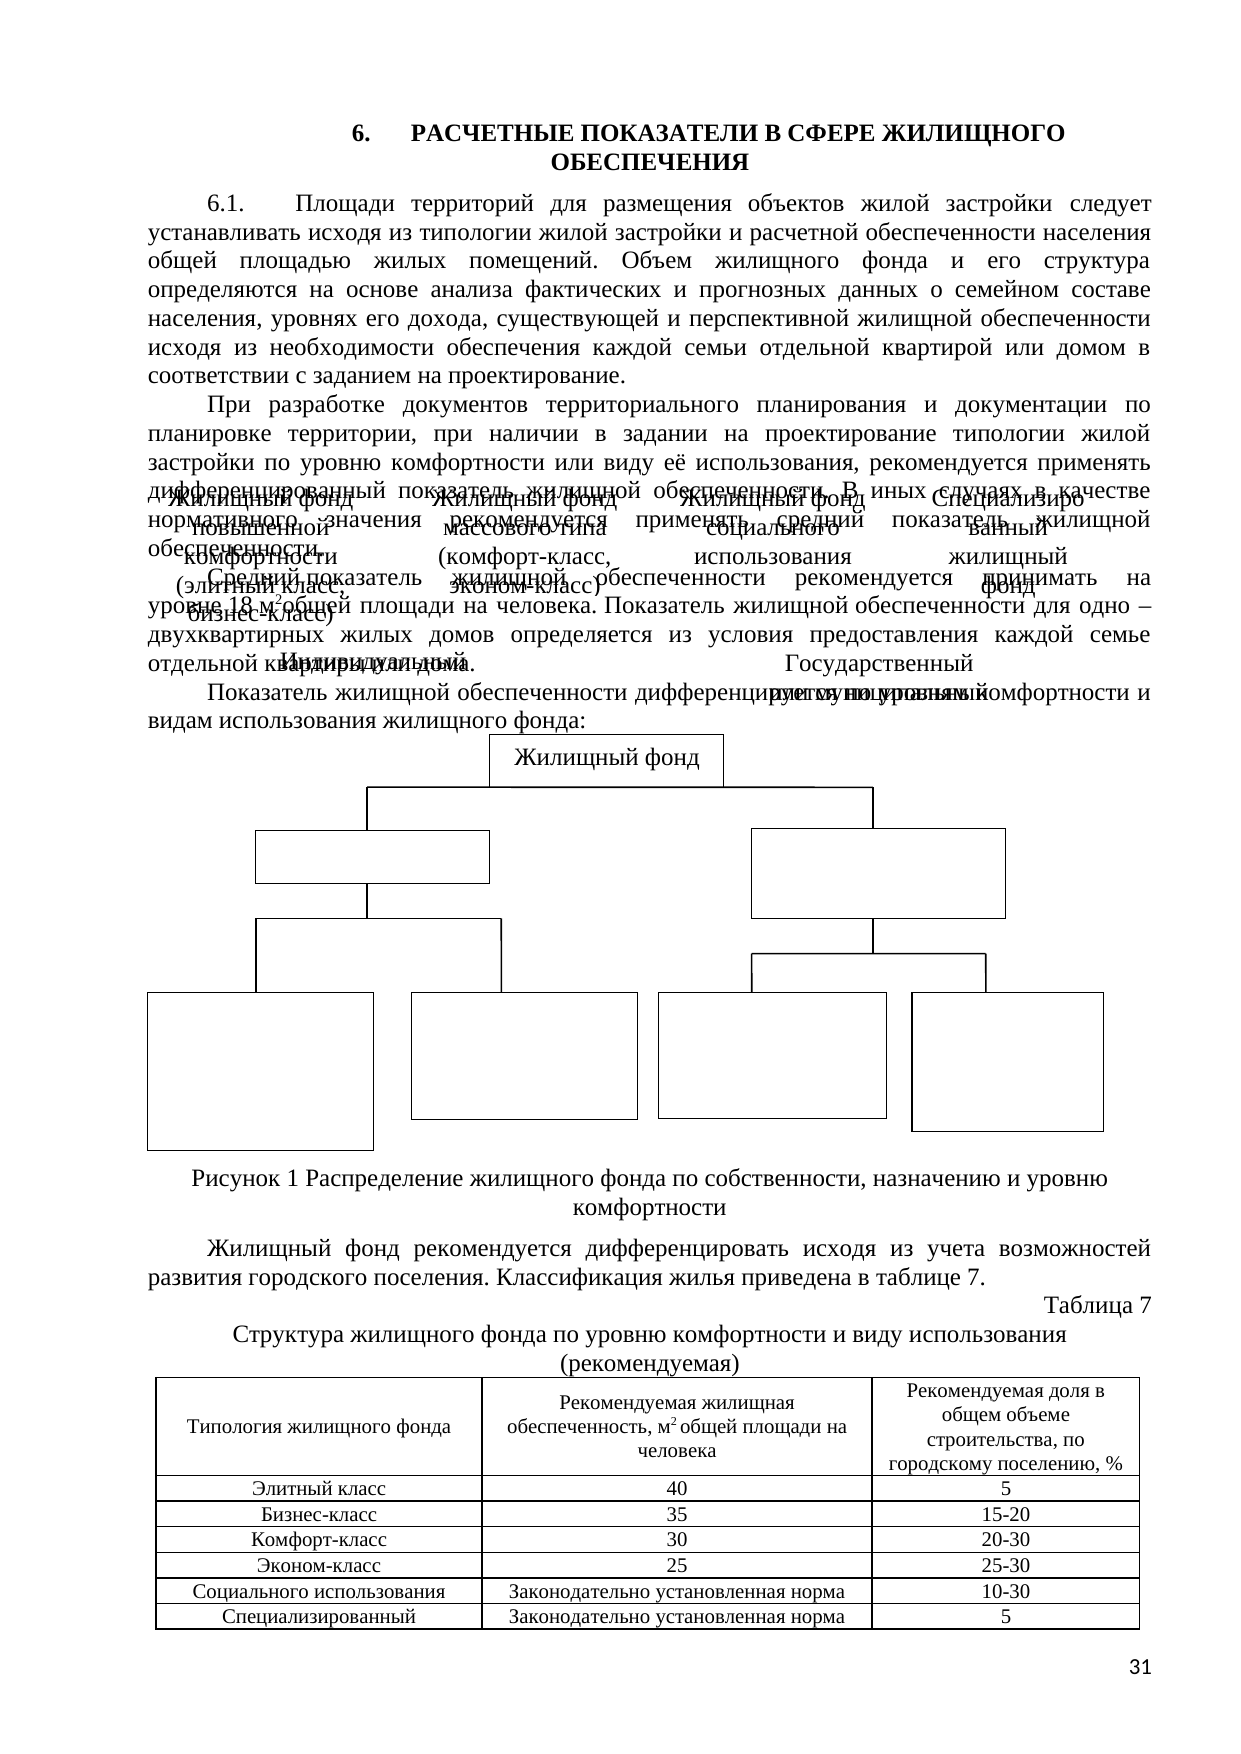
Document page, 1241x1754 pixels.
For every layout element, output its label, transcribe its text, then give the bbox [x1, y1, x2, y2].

text Показатель жилищной обеспеченности дифференцируется по уровням комфортности и видам использования жилищного фонда: [148, 677, 1152, 734]
table_header Рекомендуемая жилищная обеспеченность, м2 общей площади на человека [483, 1378, 871, 1474]
table_cell 25 [483, 1553, 871, 1577]
table_cell Комфорт-класс [157, 1527, 481, 1551]
table_cell Законодательно установленная норма [483, 1604, 871, 1628]
subtitle расчетные показатели в сфере жилищного обеспечения [148, 118, 1152, 176]
table_cell Специализированный [157, 1604, 481, 1628]
table_cell Элитный класс [157, 1476, 481, 1500]
table_cell 30 [483, 1527, 871, 1551]
text Рисунок 1 Распределение жилищного фонда по собственности, назначению и уровню комфортности [148, 1163, 1152, 1221]
table_header Рекомендуемая доля в общем объеме строительства, по городскому поселению, % [873, 1378, 1139, 1474]
table_cell Законодательно установленная норма [483, 1579, 871, 1603]
table_cell 15-20 [873, 1502, 1139, 1526]
table_cell 20-30 [873, 1527, 1139, 1551]
table_cell 5 [873, 1476, 1139, 1500]
text Жилищный фонд рекомендуется дифференцировать исходя из учета возможностей развития городского поселения. Классификация жилья приведена в таблице 7. [148, 1233, 1152, 1291]
table_cell Бизнес-класс [157, 1502, 481, 1526]
table_header Типология жилищного фонда [157, 1378, 481, 1474]
table_cell 5 [873, 1604, 1139, 1628]
text Средний показатель жилищной обеспеченности рекомендуется принимать на уровне 18 м2общей площади на человека. Показатель жилищной обеспеченности для одно – двухквартирных жилых домов определяется из условия предоставления каждой семье отдельной квартиры или дома. [148, 562, 1152, 677]
text Площади территорий для размещения объектов жилой застройки следует устанавливать исходя из типологии жилой застройки и расчетной обеспеченности населения общей площадью жилых помещений. Объем жилищного фонда и его структура определяются на основе анализа фактических и прогнозных данных о семейном составе населения, уровнях его дохода, существующей и перспективной жилищной обеспеченности исходя из необходимости обеспечения каждой семьи отдельной квартирой или домом в соответствии с заданием на проектирование. [148, 188, 1152, 389]
table_cell 10-30 [873, 1579, 1139, 1603]
table_cell 40 [483, 1476, 871, 1500]
table_cell 35 [483, 1502, 871, 1526]
text Таблица 7 [148, 1291, 1152, 1319]
text При разработке документов территориального планирования и документации по планировке территории, при наличии в задании на проектирование типологии жилой застройки по уровню комфортности или виду её использования, рекомендуется применять дифференцированный показатель жилищной обеспеченности. В иных случаях в качестве нормативного значения рекомендуется применять средний показатель жилищной обеспеченности. [148, 389, 1152, 562]
text Структура жилищного фонда по уровню комфортности и виду использования (рекомендуемая) [148, 1319, 1152, 1377]
table_cell Эконом-класс [157, 1553, 481, 1577]
table_cell Социального использования [157, 1579, 481, 1603]
table_cell 25-30 [873, 1553, 1139, 1577]
